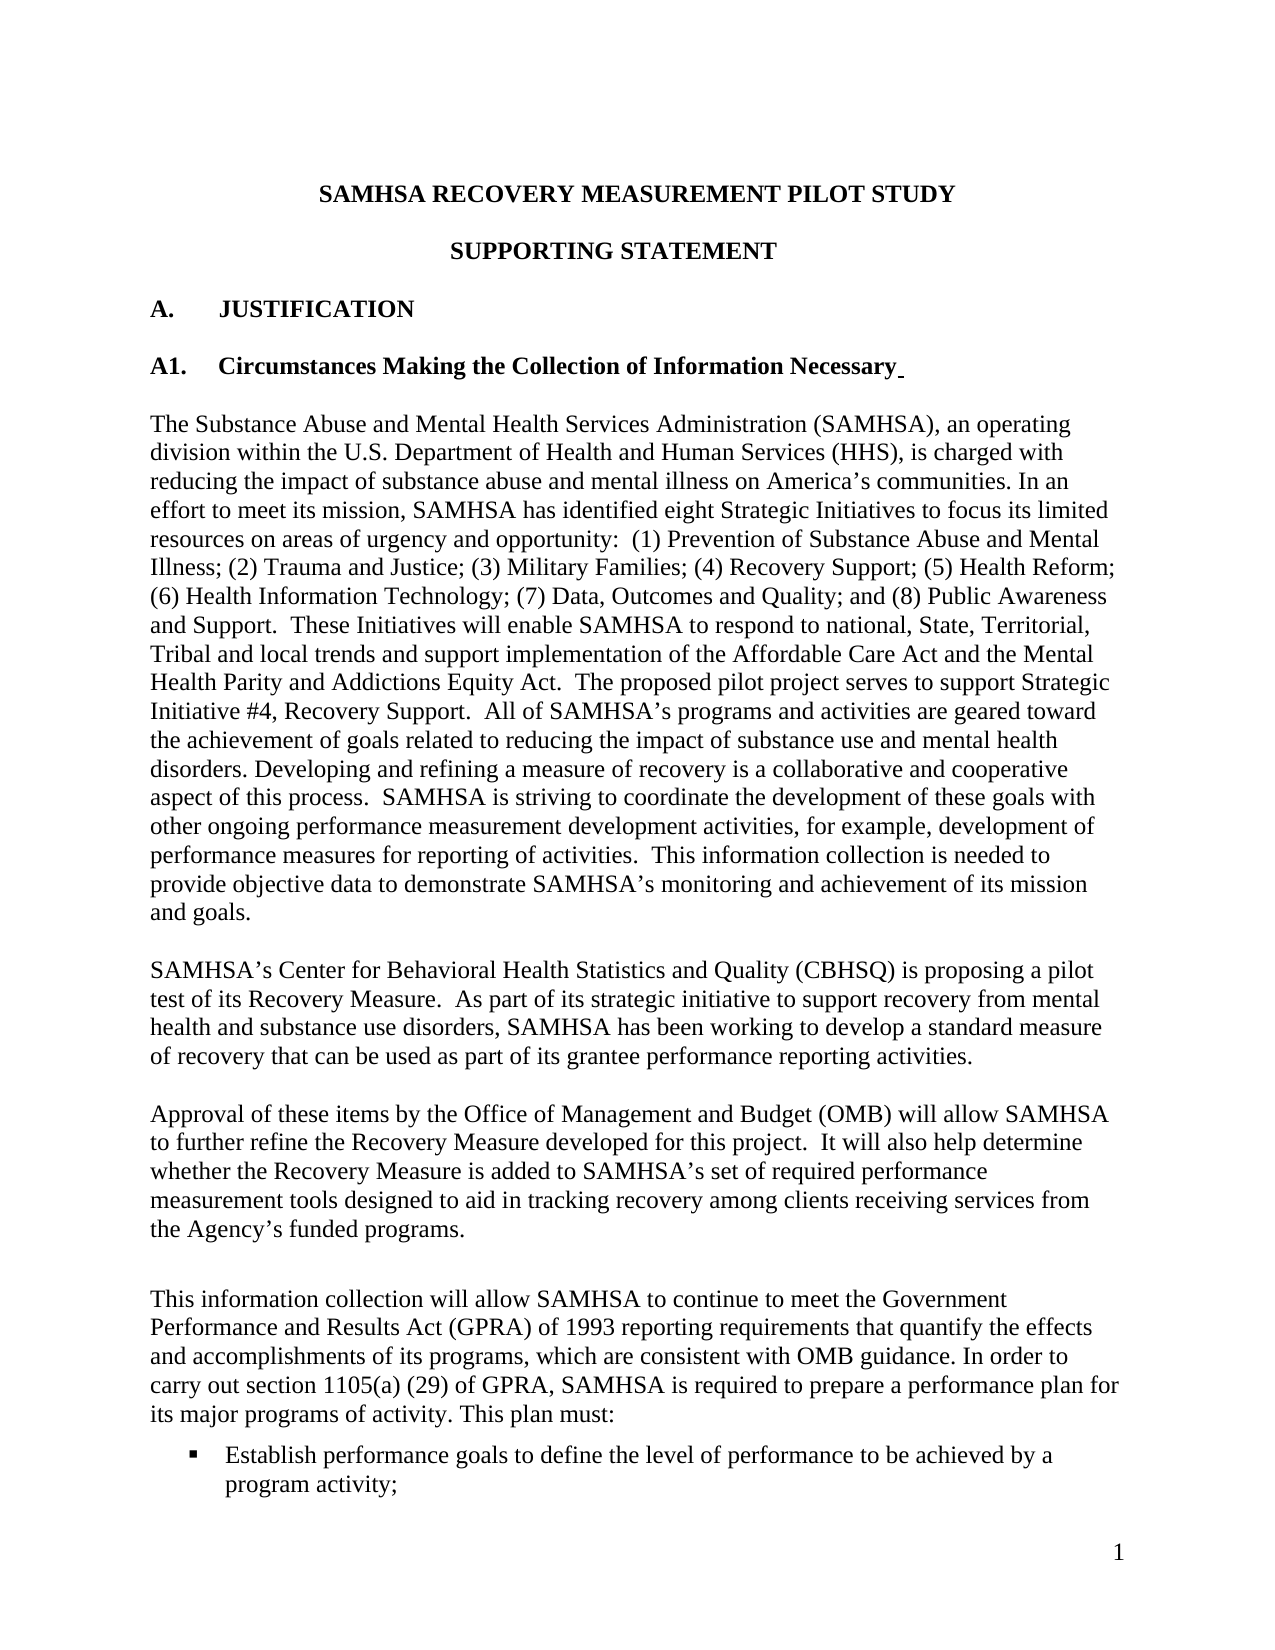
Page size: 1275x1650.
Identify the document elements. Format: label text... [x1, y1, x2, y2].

text The Substance Abuse and Mental Health Services Administration (SAMHSA), an operating division within the U.S. Department of Health and Human Services (HHS), is charged with reducing the impact of substance abuse and mental illness on America’s communities. In an effort to meet its mission, SAMHSA has identified eight Strategic Initiatives to focus its limited resources on areas of urgency and opportunity: (1) Prevention of Substance Abuse and Mental Illness; (2) Trauma and Justice; (3) Military Families; (4) Recovery Support; (5) Health Reform; (6) Health Information Technology; (7) Data, Outcomes and Quality; and (8) Public Awareness and Support. These Initiatives will enable SAMHSA to respond to national, State, Territorial, Tribal and local trends and support implementation of the Affordable Care Act and the Mental Health Parity and Addictions Equity Act. The proposed pilot project serves to support Strategic Initiative #4, Recovery Support. All of SAMHSA’s programs and activities are geared toward the achievement of goals related to reducing the impact of substance use and mental health disorders. Developing and refining a measure of recovery is a collaborative and cooperative aspect of this process. SAMHSA is striving to coordinate the development of these goals with other ongoing performance measurement development activities, for example, development of performance measures for reporting of activities. This information collection is needed to provide objective data to demonstrate SAMHSA’s monitoring and achievement of its mission and goals. [150, 409, 1125, 926]
list Establish performance goals to define the level of performance to be achieved by a program activity; [187, 1440, 1125, 1497]
text SAMHSA RECOVERY MEASUREMENT PILOT STUDY [150, 179, 1125, 207]
text SAMHSA’s Center for Behavioral Health Statistics and Quality (CBHSQ) is proposing a pilot test of its Recovery Measure. As part of its strategic initiative to support recovery from mental health and substance use disorders, SAMHSA has been working to develop a standard measure of recovery that can be used as part of its grantee performance reporting activities. [150, 955, 1125, 1070]
text SUPPORTING STATEMENT [150, 236, 1125, 265]
text This information collection will allow SAMHSA to continue to meet the Government Performance and Results Act (GPRA) of 1993 reporting requirements that quantify the effects and accomplishments of its programs, which are consistent with OMB guidance. In order to carry out section 1105(a) (29) of GPRA, SAMHSA is required to prepare a performance plan for its major programs of activity. This plan must: [150, 1284, 1125, 1427]
text A1. Circumstances Making the Collection of Information Necessary [150, 351, 1125, 380]
list JUSTIFICATION [150, 294, 1125, 322]
text Approval of these items by the Office of Management and Budget (OMB) will allow SAMHSA to further refine the Recovery Measure developed for this project. It will also help determine whether the Recovery Measure is added to SAMHSA’s set of required performance measurement tools designed to aid in tracking recovery among clients receiving services from the Agency’s funded programs. [150, 1099, 1125, 1242]
